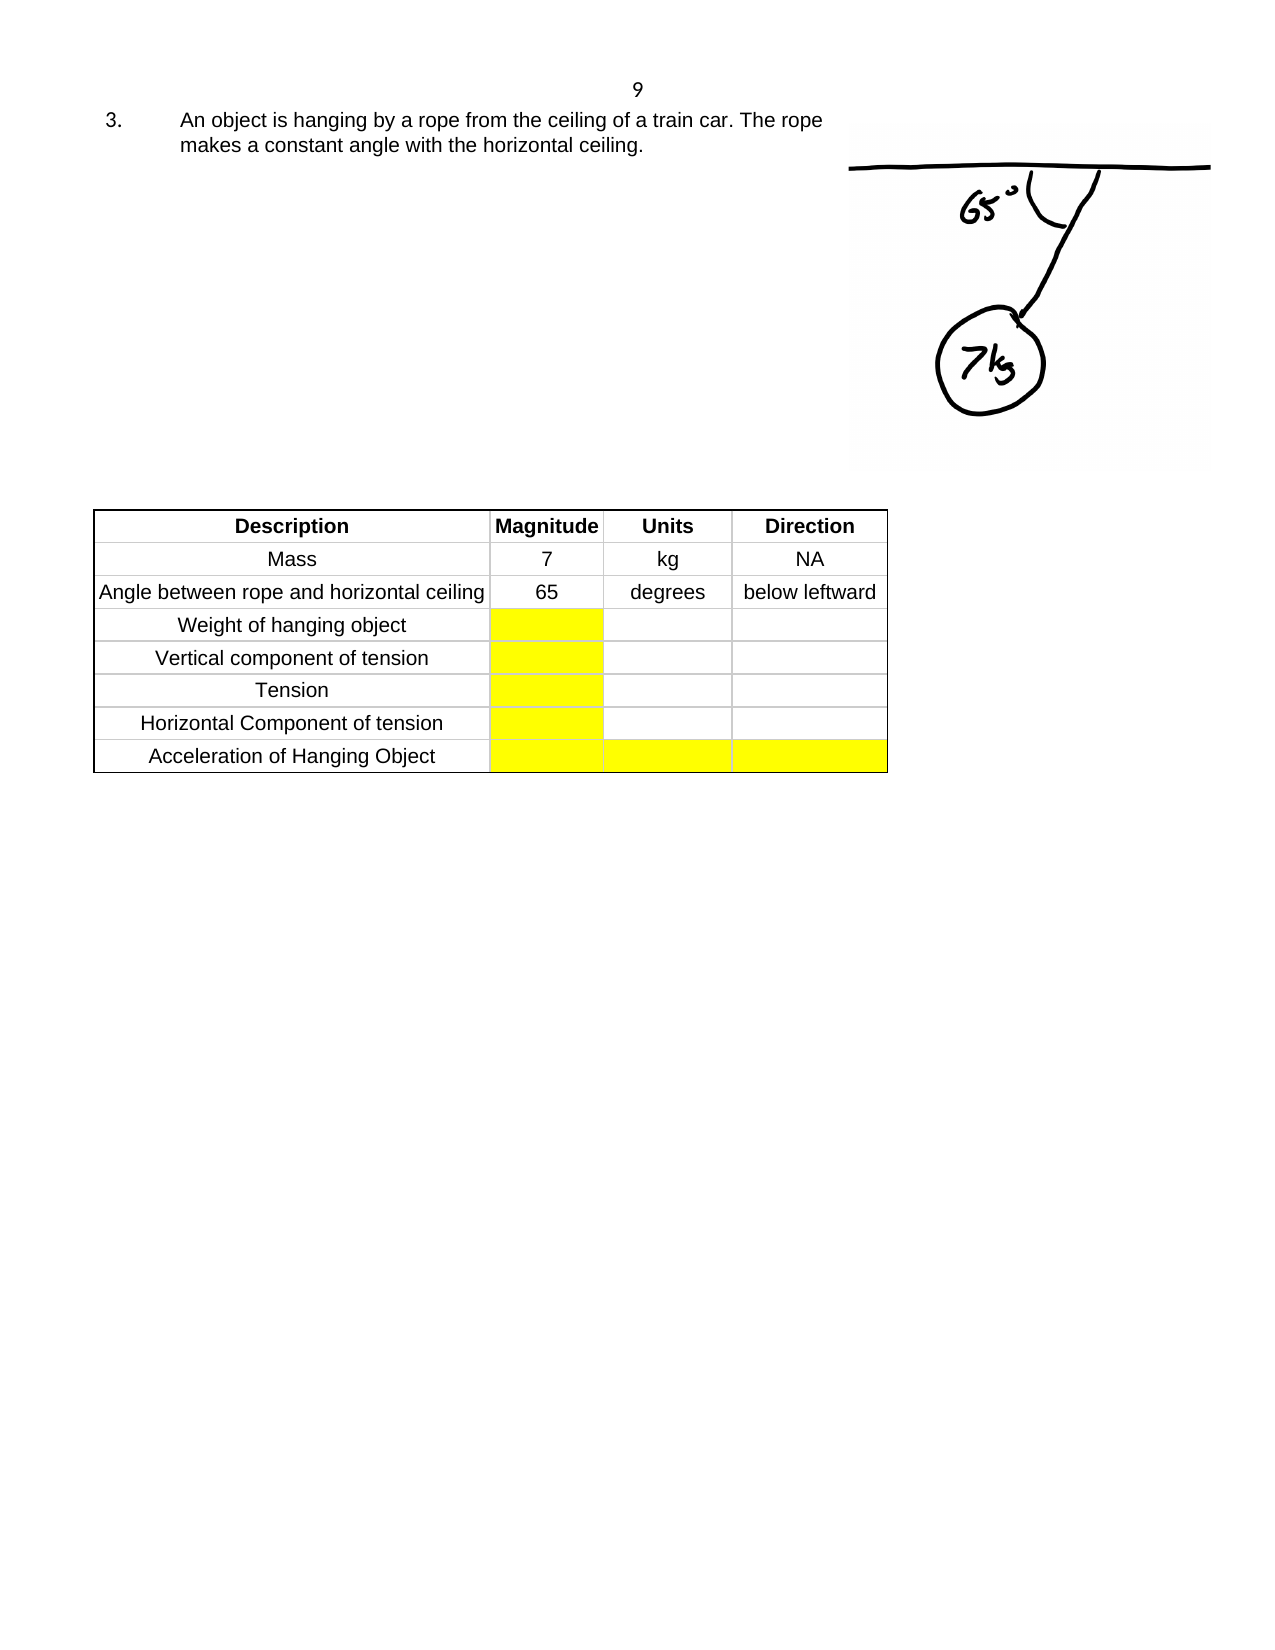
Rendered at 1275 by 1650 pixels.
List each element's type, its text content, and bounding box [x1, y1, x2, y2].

table_cell NA [733, 543, 887, 575]
table_cell Weight of hanging object [95, 609, 489, 640]
table_cell [604, 609, 731, 640]
table_cell [491, 642, 603, 673]
table_cell kg [604, 543, 731, 575]
table_cell [733, 740, 887, 772]
table_cell Vertical component of tension [95, 642, 489, 673]
table_cell Mass [95, 543, 489, 575]
table_cell Horizontal Component of tension [95, 708, 489, 739]
table_cell Angle between rope and horizontal ceiling [95, 576, 489, 607]
table_header Description [95, 511, 489, 542]
table_cell [733, 642, 887, 673]
table_cell degrees [604, 576, 731, 607]
table_cell [491, 740, 603, 772]
text 3. An object is hanging by a rope from the ceiling of a train car. The rope makes a constant angle with the horizontal ceiling. [105, 105, 1170, 157]
table_header Magnitude [491, 511, 603, 542]
table_header Direction [733, 511, 887, 542]
table_cell [604, 675, 731, 706]
table_cell 65 [491, 576, 603, 607]
table_cell [604, 708, 731, 739]
table_cell [604, 740, 731, 772]
table_cell [733, 708, 887, 739]
table_cell Tension [95, 675, 489, 706]
table_cell [733, 609, 887, 640]
table_cell [491, 675, 603, 706]
table_cell 7 [491, 543, 603, 575]
table_cell [491, 708, 603, 739]
table_cell [604, 642, 731, 673]
picture [848, 123, 1211, 471]
table_cell Acceleration of Hanging Object [95, 740, 489, 772]
table_cell [733, 675, 887, 706]
table_cell below leftward [733, 576, 887, 607]
table_cell [491, 609, 603, 640]
table_header Units [604, 511, 731, 542]
